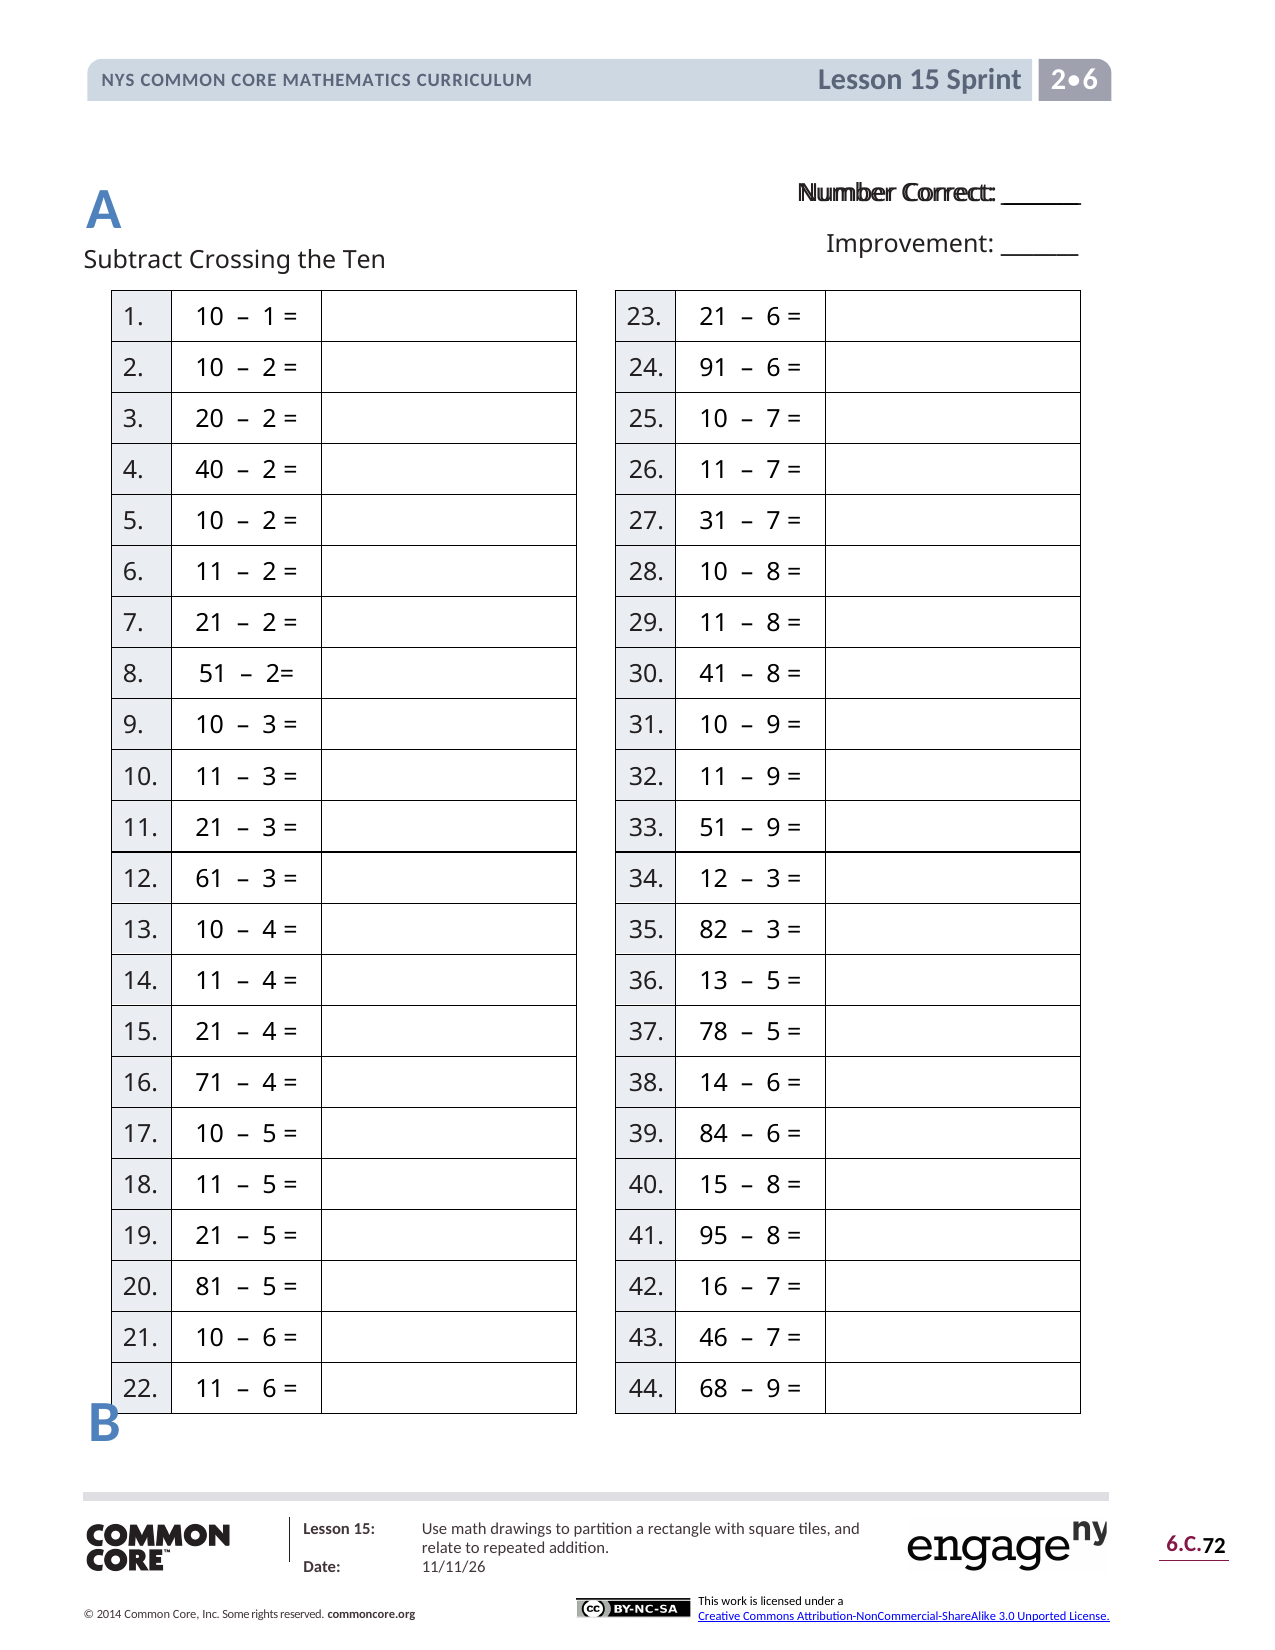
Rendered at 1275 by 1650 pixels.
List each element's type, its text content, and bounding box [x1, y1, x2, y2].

table_cell [322, 342, 576, 392]
table_cell 10 – 8 = [676, 546, 825, 596]
table_cell [112, 1363, 171, 1413]
table_cell [826, 1363, 1080, 1413]
table_cell 11 – 5 = [172, 1159, 321, 1209]
table_cell 51 – 9 = [676, 801, 825, 851]
table_cell [616, 699, 675, 749]
table_cell [112, 1108, 171, 1158]
table_cell [616, 597, 675, 647]
table_cell 40 – 2 = [172, 444, 321, 494]
table_cell [577, 1056, 615, 1107]
table_cell [577, 1311, 615, 1362]
table_cell [616, 648, 675, 698]
table_cell [112, 1261, 171, 1311]
table_cell 11 – 9 = [676, 750, 825, 800]
table_cell [577, 341, 615, 392]
table_cell [616, 342, 675, 392]
table_cell [826, 546, 1080, 596]
table_cell 11 – 7 = [676, 444, 825, 494]
table_cell 11 – 6 = [172, 1363, 321, 1413]
table_cell [826, 801, 1080, 851]
table_cell 91 – 6 = [676, 342, 825, 392]
table_cell [577, 647, 615, 698]
table_cell 71 – 4 = [172, 1057, 321, 1107]
table_cell [826, 342, 1080, 392]
table_cell [577, 698, 615, 749]
table_cell 11 – 3 = [172, 750, 321, 800]
table_cell 81 – 5 = [172, 1261, 321, 1311]
table_cell 10 – 3 = [172, 699, 321, 749]
table_cell [616, 1108, 675, 1158]
picture [574, 1598, 691, 1617]
table_cell [826, 393, 1080, 443]
table_cell [577, 1107, 615, 1158]
table_cell [826, 444, 1080, 494]
table_cell 10 – 2 = [172, 495, 321, 545]
table_cell [577, 954, 615, 1004]
table_cell [826, 955, 1080, 1004]
table_cell 21 – 2 = [172, 597, 321, 647]
table_cell [322, 1312, 576, 1362]
table_cell [577, 903, 615, 953]
table_cell 21 – 3 = [172, 801, 321, 851]
table_cell [112, 1057, 171, 1107]
table_cell [112, 1159, 171, 1209]
table_cell 10 – 6 = [172, 1312, 321, 1362]
table_cell [826, 1006, 1080, 1056]
table_cell 82 – 3 = [676, 904, 825, 953]
table_cell [577, 851, 615, 902]
table_cell [826, 1159, 1080, 1209]
table_cell [112, 1006, 171, 1056]
table_cell 10 – 2 = [172, 342, 321, 392]
table_cell [616, 750, 675, 800]
table_cell [322, 597, 576, 647]
table_cell [616, 1363, 675, 1413]
table_cell 10 – 9 = [676, 699, 825, 749]
table_cell 21 – 5 = [172, 1210, 321, 1260]
table_header [112, 291, 171, 341]
table_cell [112, 750, 171, 800]
table_cell [322, 1363, 576, 1413]
table_cell [112, 801, 171, 851]
table_cell 21 – 4 = [172, 1006, 321, 1056]
table_cell [322, 1261, 576, 1311]
table_cell [577, 545, 615, 596]
table_cell [616, 444, 675, 494]
table_cell 20 – 2 = [172, 393, 321, 443]
picture [906, 1518, 1107, 1573]
table_cell [322, 648, 576, 698]
picture [81, 1518, 234, 1576]
table_cell 11 – 4 = [172, 955, 321, 1004]
table_cell 16 – 7 = [676, 1261, 825, 1311]
table_cell [616, 1006, 675, 1056]
table_cell [112, 699, 171, 749]
table_cell 13 – 5 = [676, 955, 825, 1004]
table_cell [322, 801, 576, 851]
table_cell [616, 853, 675, 902]
table_cell [112, 955, 171, 1004]
table_cell 15 – 8 = [676, 1159, 825, 1209]
table_cell 12 – 3 = [676, 853, 825, 902]
table_cell [616, 1261, 675, 1311]
table_cell [112, 495, 171, 545]
table_cell [322, 853, 576, 902]
table_cell [322, 750, 576, 800]
table_cell [322, 1006, 576, 1056]
table_cell [616, 1057, 675, 1107]
table_cell [826, 750, 1080, 800]
table_cell [577, 1005, 615, 1056]
table_cell [577, 1260, 615, 1311]
table_cell [112, 1312, 171, 1362]
table_cell [616, 1312, 675, 1362]
table_cell [616, 1210, 675, 1260]
table_cell [616, 546, 675, 596]
table_cell [322, 1210, 576, 1260]
table_cell 46 – 7 = [676, 1312, 825, 1362]
table_cell [322, 546, 576, 596]
table_cell [826, 495, 1080, 545]
table_cell 14 – 6 = [676, 1057, 825, 1107]
table_cell [322, 699, 576, 749]
table_cell [577, 596, 615, 647]
table_cell [616, 904, 675, 953]
table_cell [616, 1159, 675, 1209]
table_cell [322, 393, 576, 443]
table_header 10 – 1 = [172, 291, 321, 341]
table_cell 10 – 5 = [172, 1108, 321, 1158]
table_cell 84 – 6 = [676, 1108, 825, 1158]
table_cell 11 – 8 = [676, 597, 825, 647]
table_cell [112, 393, 171, 443]
text Subtract Crossing the Ten [83, 242, 1108, 276]
table_cell 11 – 2 = [172, 546, 321, 596]
table_cell [577, 1209, 615, 1260]
table_cell [826, 904, 1080, 953]
table_cell 10 – 7 = [676, 393, 825, 443]
table_cell [616, 801, 675, 851]
table_header [616, 291, 675, 341]
table_cell [112, 342, 171, 392]
table_cell [112, 904, 171, 953]
table_cell [616, 393, 675, 443]
table_header [826, 291, 1080, 341]
table_cell [826, 597, 1080, 647]
table_cell [112, 648, 171, 698]
table_cell [322, 1057, 576, 1107]
table_cell [577, 392, 615, 443]
table_cell [826, 1210, 1080, 1260]
table_cell [322, 1108, 576, 1158]
table_cell 41 – 8 = [676, 648, 825, 698]
table_cell [577, 749, 615, 800]
table_cell [322, 904, 576, 953]
table_cell 78 – 5 = [676, 1006, 825, 1056]
table_cell [577, 494, 615, 545]
table_cell [112, 444, 171, 494]
table_cell [577, 1158, 615, 1209]
table_cell [112, 546, 171, 596]
table_cell [577, 800, 615, 851]
table_cell [322, 444, 576, 494]
table_cell 61 – 3 = [172, 853, 321, 902]
table_cell [112, 597, 171, 647]
table_header [577, 290, 615, 341]
table_cell [826, 853, 1080, 902]
table_cell [826, 648, 1080, 698]
table_cell 10 – 4 = [172, 904, 321, 953]
table_cell [616, 495, 675, 545]
table_cell [577, 1362, 615, 1413]
table_cell [826, 1057, 1080, 1107]
table_cell [826, 699, 1080, 749]
table_cell [577, 443, 615, 494]
table_cell [322, 495, 576, 545]
table_cell 68 – 9 = [676, 1363, 825, 1413]
table_cell [322, 955, 576, 1004]
table_cell [112, 1210, 171, 1260]
table_cell [826, 1312, 1080, 1362]
table_cell 95 – 8 = [676, 1210, 825, 1260]
table_cell [112, 853, 171, 902]
table_cell [322, 1159, 576, 1209]
table_cell 31 – 7 = [676, 495, 825, 545]
table_header [322, 291, 576, 341]
table_cell [826, 1261, 1080, 1311]
table_cell 51 – 2= [172, 648, 321, 698]
table_header 21 – 6 = [676, 291, 825, 341]
table_cell [826, 1108, 1080, 1158]
table_cell [616, 955, 675, 1004]
